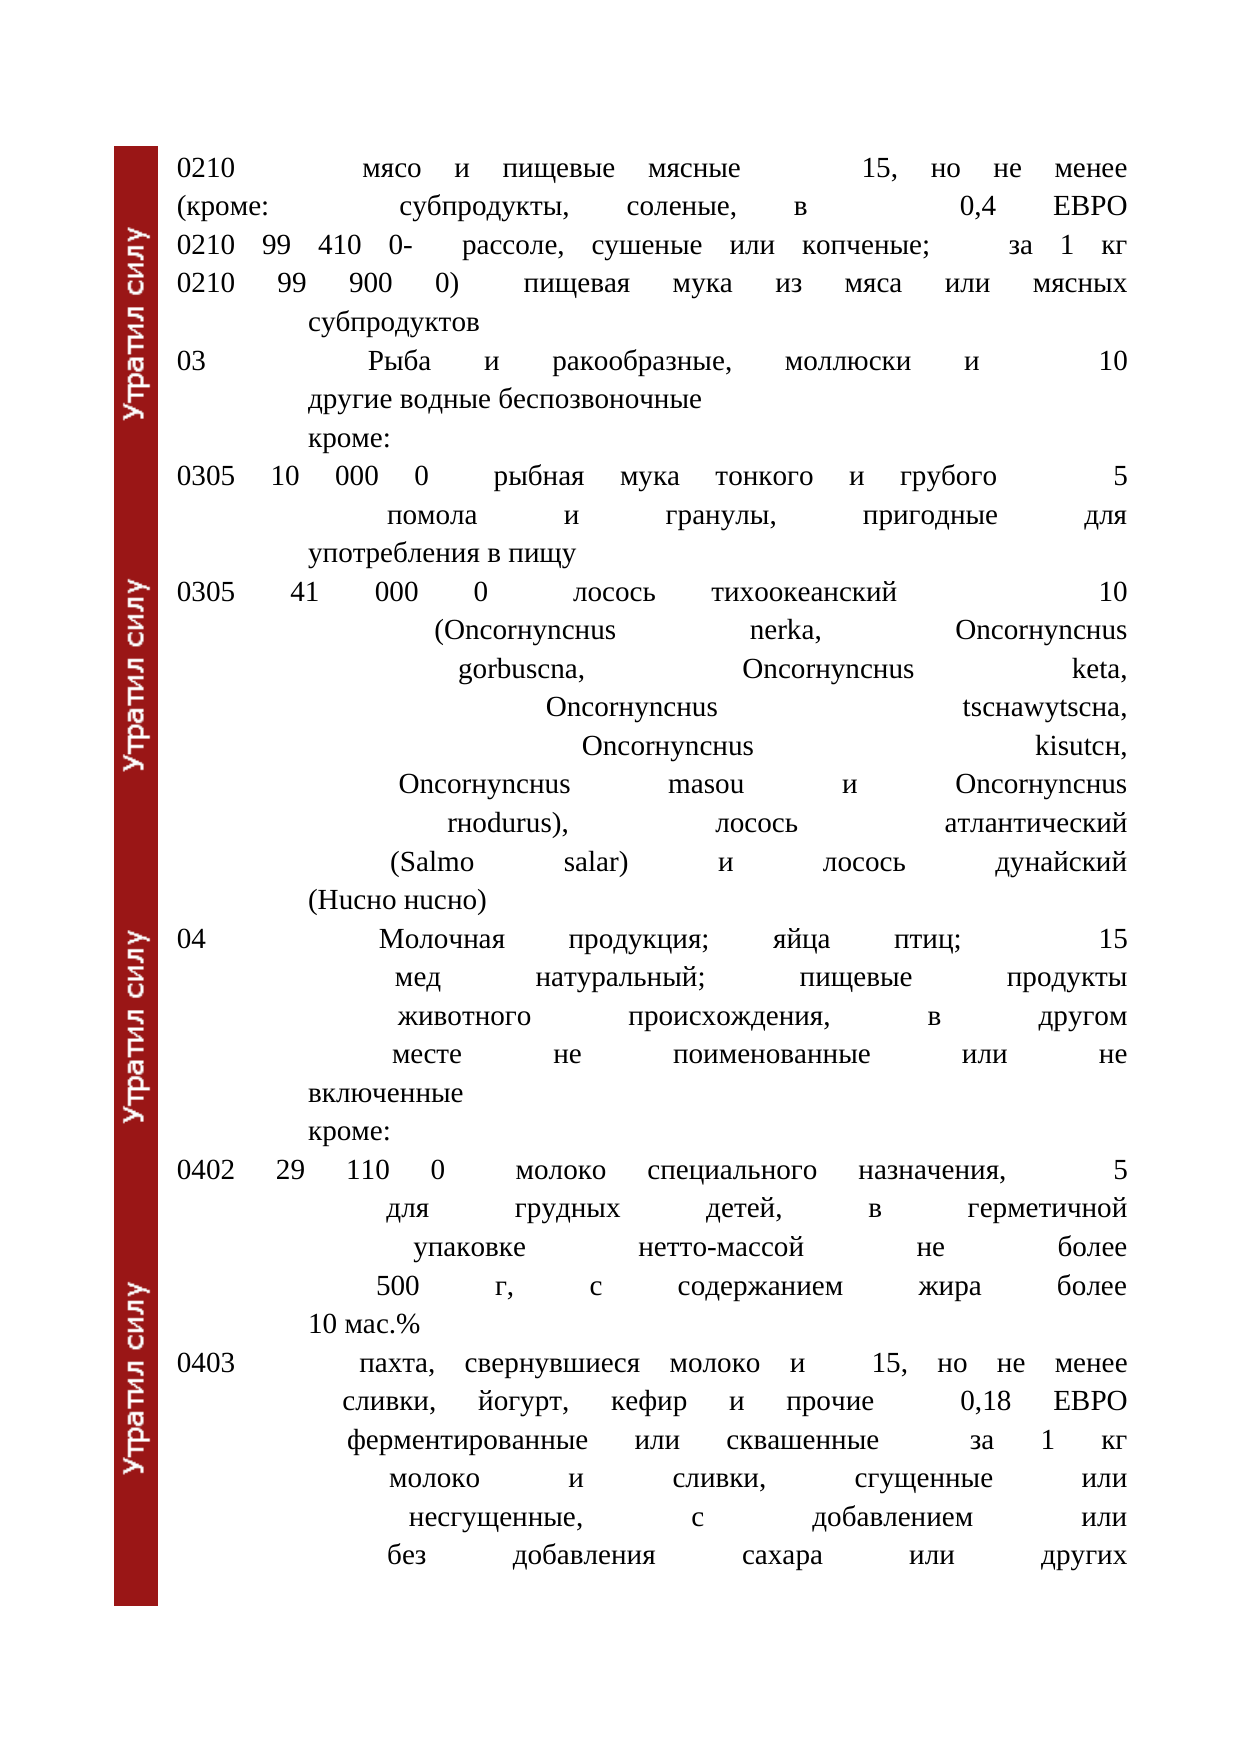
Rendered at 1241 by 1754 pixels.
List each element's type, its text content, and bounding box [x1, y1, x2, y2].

text кроме: [112, 1113, 1128, 1147]
text 03 Рыба и ракообразные, моллюски и 10 другие водные беспозвоночные [112, 343, 1128, 415]
picture [114, 146, 158, 150]
text 0210 мясо и пищевые мясные 15, но не менее (кроме: субпродукты, соленые, в 0,4 ЕВРО 0210 99 410 0- рассоле, сушеные или копченые; за 1 кг 0210 99 900 0) пищевая мука из мяса или мясных субпродуктов [112, 150, 1128, 338]
picture [114, 338, 158, 343]
text 04 Молочная продукция; яйца птиц; 15 мед натуральный; пищевые продукты животного происхождения, в другом месте не поименованные или не включенные [112, 921, 1128, 1108]
picture [114, 1340, 158, 1345]
text 0305 10 000 0 рыбная мука тонкого и грубого 5 помола и гранулы, пригодные для употребления в пищу [112, 458, 1128, 569]
picture [114, 1571, 158, 1606]
picture [114, 453, 158, 458]
picture [114, 1147, 158, 1152]
text 0402 29 110 0 молоко специального назначения, 5 для грудных детей, в герметичной упаковке нетто-массой не более 500 г, с содержанием жира более 10 мас.% [112, 1152, 1128, 1340]
text кроме: [112, 420, 1128, 453]
picture [114, 1108, 158, 1113]
picture [114, 415, 158, 420]
picture [114, 569, 158, 574]
text 0305 41 000 0 лосось тихоокеанский 10 (Оnсоrнуnснus nerka, Oncorнyncнus gorbuscna, Oncorнyncнus keta, Oncorнyncнus tscнawytscнa, Oncorнyncнus kisutcн, Оncorнyncнus masou и Oncorнyncнus rнodurus), лосось атлантический (Salmo salar) и лосось дунайский (Нuсно нuсно) [112, 574, 1128, 916]
picture [114, 916, 158, 921]
